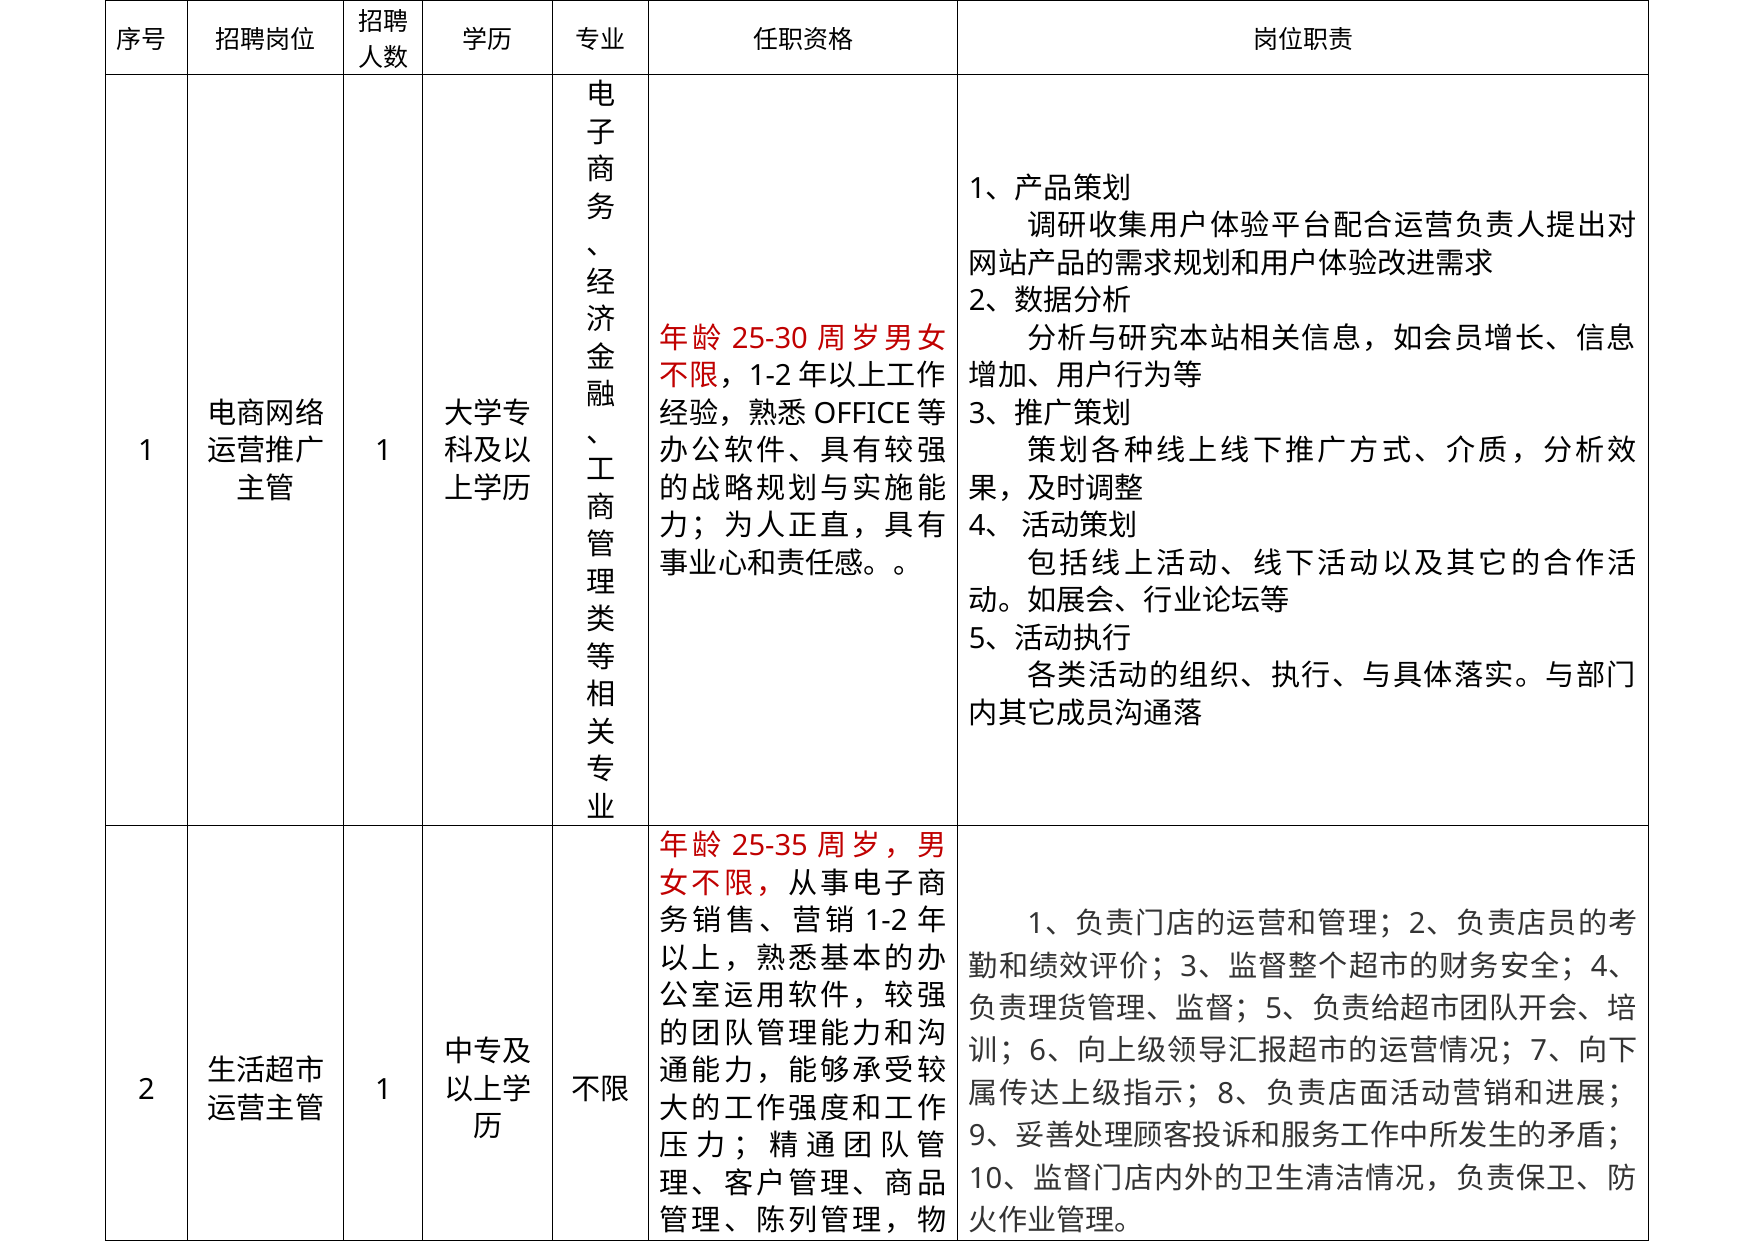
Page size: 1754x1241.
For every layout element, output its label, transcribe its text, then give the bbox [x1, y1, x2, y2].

table_cell 1、负责门店的运营和管理；2、负责店员的考勤和绩效评价；3、监督整个超市的财务安全；4、负责理货管理、监督；5、负责给超市团队开会、培训；6、向上级领导汇报超市的运营情况；7、向下属传达上级指示；8、负责店面活动营销和进展；9、妥善处理顾客投诉和服务工作中所发生的矛盾；10、监督门店内外的卫生清洁情况，负责保卫、防火作业管理。 [958, 826, 1648, 1240]
table_header 学历 [423, 1, 552, 73]
table_cell 1、产品策划 调研收集用户体验平台配合运营负责人提出对网站产品的需求规划和用户体验改进需求 2、数据分析 分析与研究本站相关信息，如会员增长、信息增加、用户行为等 3、推广策划 策划各种线上线下推广方式、介质，分析效果，及时调整 4、 活动策划 包括线上活动、线下活动以及其它的合作活动。如展会、行业论坛等 5、活动执行 各类活动的组织、执行、与具体落实。与部门内其它成员沟通落 [958, 75, 1648, 824]
table_header 岗位职责 [958, 1, 1648, 73]
table_cell 年龄25-35周岁，男女不限，从事电子商务销售、营销1-2年以上，熟悉基本的办公室运用软件，较强的团队管理能力和沟通能力，能够承受较大的工作强度和工作压力；精通团队管理、客户管理、商品管理、陈列管理，物流配送，熟悉店务的各项流程的制定、执行。 [649, 826, 957, 1240]
table_cell 大学专科及以上学历 [423, 75, 552, 824]
table_header 序号 [106, 1, 187, 73]
table_cell 年龄25-30周岁男女不限，1-2年以上工作经验，熟悉OFFICE等办公软件、具有较强的战略规划与实施能力；为人正直，具有事业心和责任感。。 [649, 75, 957, 824]
table_cell 生活超市运营主管 [188, 826, 343, 1240]
table_header 招聘人数 [344, 1, 422, 73]
table_cell 1 [344, 75, 422, 824]
table_cell 2 [106, 826, 187, 1240]
table_cell 中专及以上学历 [423, 826, 552, 1240]
table_header 任职资格 [649, 1, 957, 73]
table_cell 1 [106, 75, 187, 824]
table_header 招聘岗位 [188, 1, 343, 73]
table_cell 不限 [553, 826, 648, 1240]
table_cell 1 [344, 826, 422, 1240]
table_cell 电子商务、经济金融、工商管理类等相关专业 [553, 75, 648, 824]
table_header 专业 [553, 1, 648, 73]
table_cell 电商网络运营推广主管 [188, 75, 343, 824]
